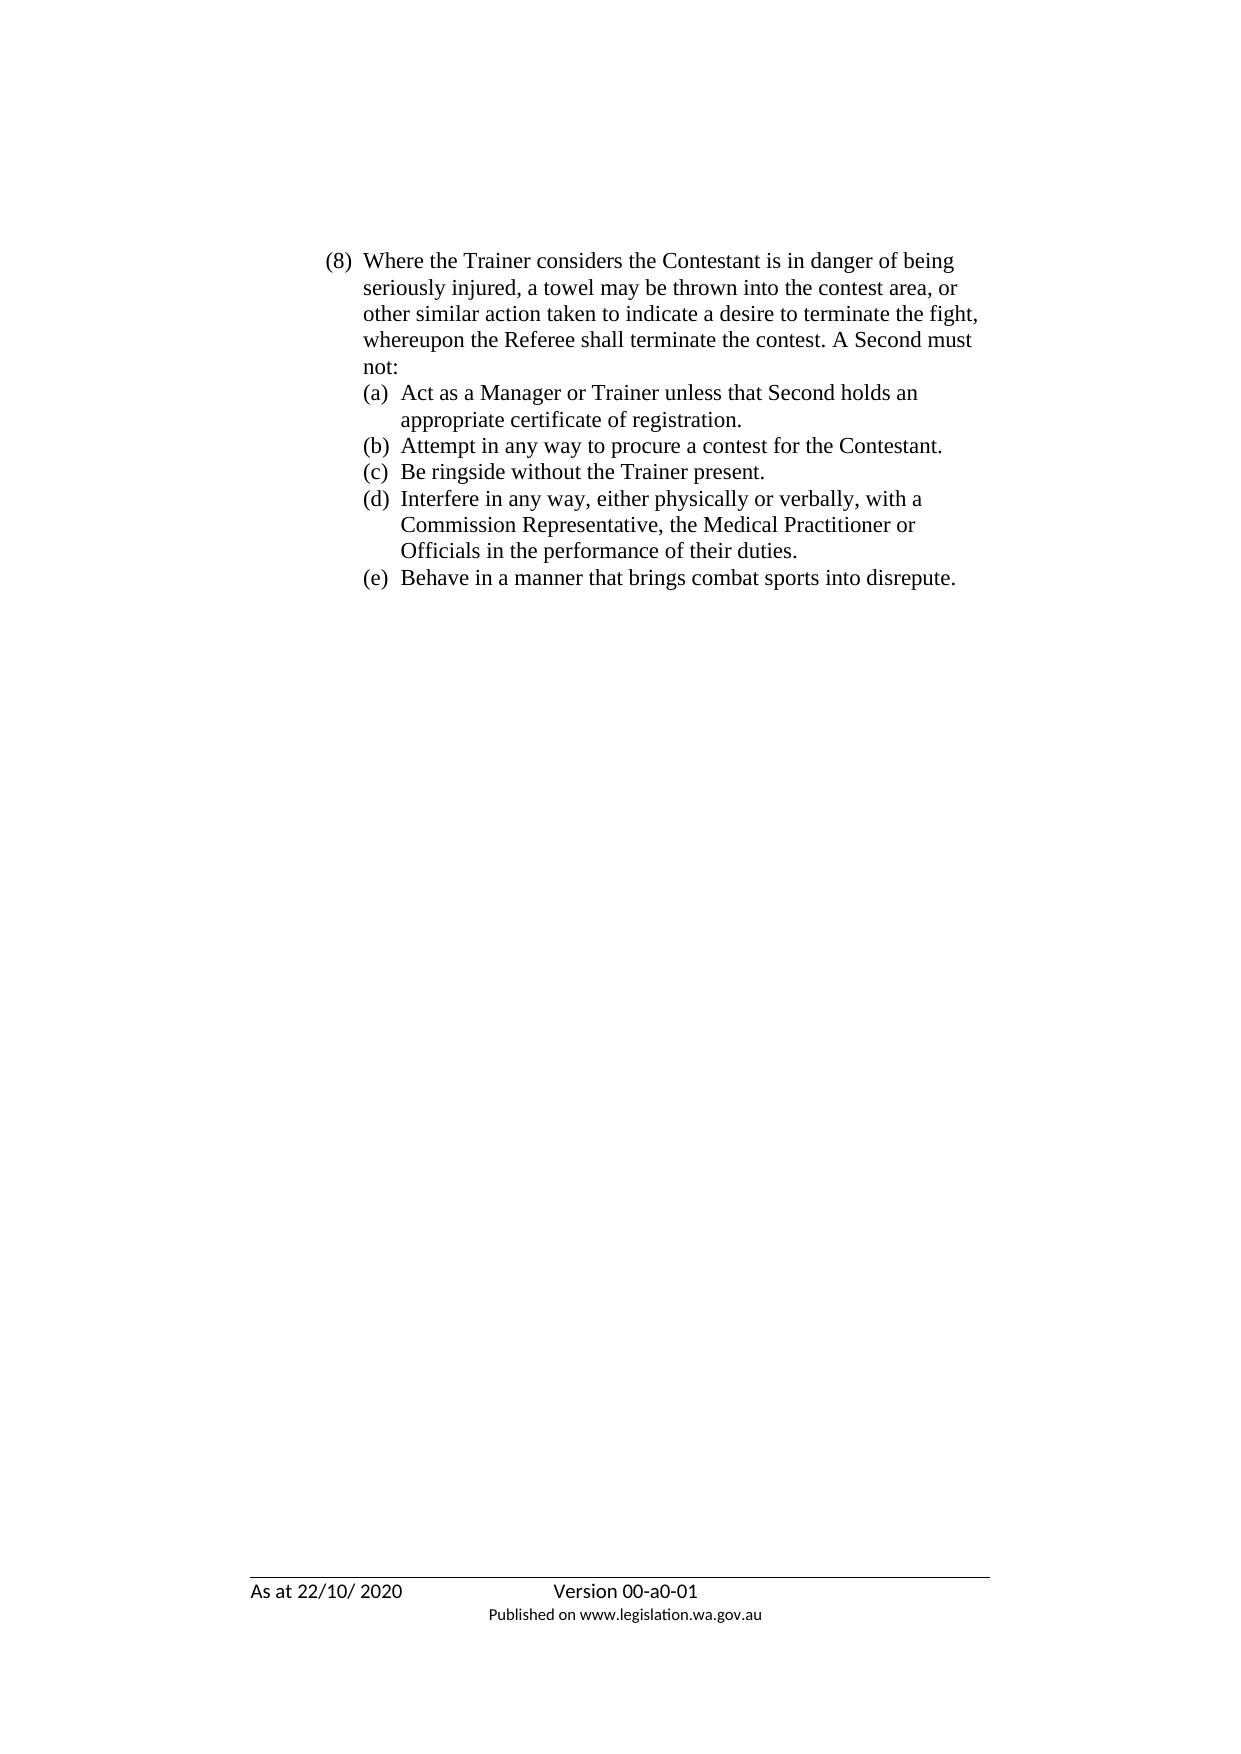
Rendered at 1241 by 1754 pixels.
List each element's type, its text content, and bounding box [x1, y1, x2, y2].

list Where the Trainer considers the Contestant is in danger of being seriously injured, a towel may be thrown into the contest area, or other similar action taken to indicate a desire to terminate the fight, whereupon the Referee shall terminate the contest. A Second must not: [325, 247, 990, 379]
list Attempt in any way to procure a contest for the Contestant. [363, 432, 990, 458]
list Interfere in any way, either physically or verbally, with a Commission Representative, the Medical Practitioner or Officials in the performance of their duties. [363, 485, 990, 564]
list Be ringside without the Trainer present. [363, 458, 990, 485]
list Act as a Manager or Trainer unless that Second holds an appropriate certificate of registration. [363, 379, 990, 432]
list Behave in a manner that brings combat sports into disrepute. [363, 564, 990, 590]
